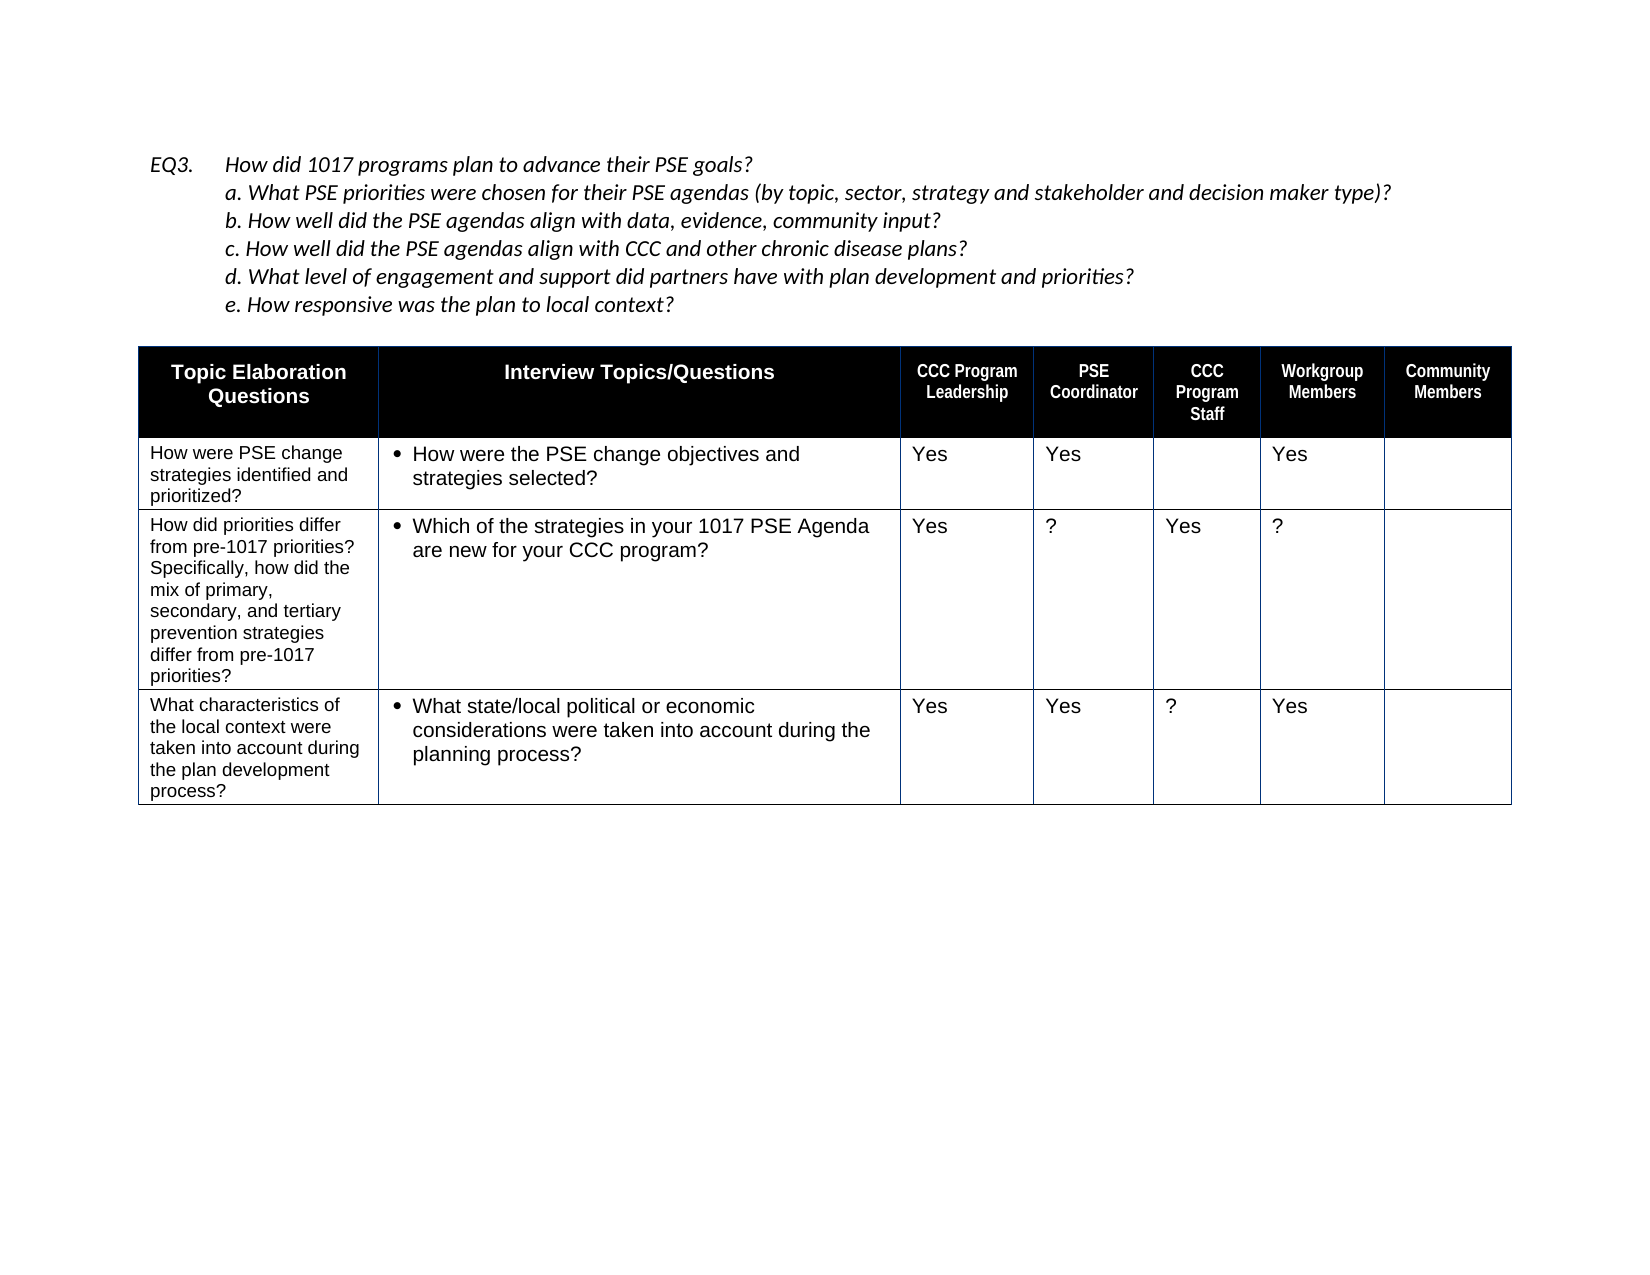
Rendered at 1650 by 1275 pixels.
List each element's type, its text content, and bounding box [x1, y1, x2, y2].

table_header Community Members [1385, 347, 1511, 437]
table_header Interview Topics/Questions [379, 347, 900, 437]
table_header CCC Program Staff [1154, 347, 1260, 437]
table_cell [1385, 690, 1511, 804]
table_cell Yes [1261, 438, 1384, 509]
table_header CCC Program Leadership [901, 347, 1033, 437]
table_cell ? [1261, 510, 1384, 689]
table_header Topic Elaboration Questions [139, 347, 378, 437]
table_cell Yes [1034, 438, 1153, 509]
text d. What level of engagement and support did partners have with plan development and priorities? [225, 262, 1500, 290]
text EQ3. How did 1017 programs plan to advance their PSE goals? [150, 150, 1500, 178]
table_cell [1385, 510, 1511, 689]
table_cell [1385, 438, 1511, 509]
table_cell [1154, 438, 1260, 509]
table_cell Which of the strategies in your 1017 PSE Agenda are new for your CCC program? [379, 510, 900, 689]
table_header Workgroup Members [1261, 347, 1384, 437]
table_cell How were PSE change strategies identified and prioritized? [139, 438, 378, 509]
table_cell Yes [1034, 690, 1153, 804]
table_cell What state/local political or economic considerations were taken into account during the planning process? [379, 690, 900, 804]
table_cell What characteristics of the local context were taken into account during the plan development process? [139, 690, 378, 804]
text a. What PSE priorities were chosen for their PSE agendas (by topic, sector, strategy and stakeholder and decision maker type)? [225, 178, 1500, 206]
text b. How well did the PSE agendas align with data, evidence, community input? [225, 206, 1500, 234]
table_cell Yes [1261, 690, 1384, 804]
table_cell Yes [901, 690, 1033, 804]
text c. How well did the PSE agendas align with CCC and other chronic disease plans? [225, 234, 1500, 262]
text e. How responsive was the plan to local context? [225, 290, 1500, 318]
table_cell ? [1034, 510, 1153, 689]
table_cell Yes [1154, 510, 1260, 689]
table_cell Yes [901, 510, 1033, 689]
table_cell How were the PSE change objectives and strategies selected? [379, 438, 900, 509]
table_cell Yes [901, 438, 1033, 509]
table_cell How did priorities differ from pre-1017 priorities? Specifically, how did the mix of primary, secondary, and tertiary prevention strategies differ from pre-1017 priorities? [139, 510, 378, 689]
table_header PSE Coordinator [1034, 347, 1153, 437]
table_cell ? [1154, 690, 1260, 804]
